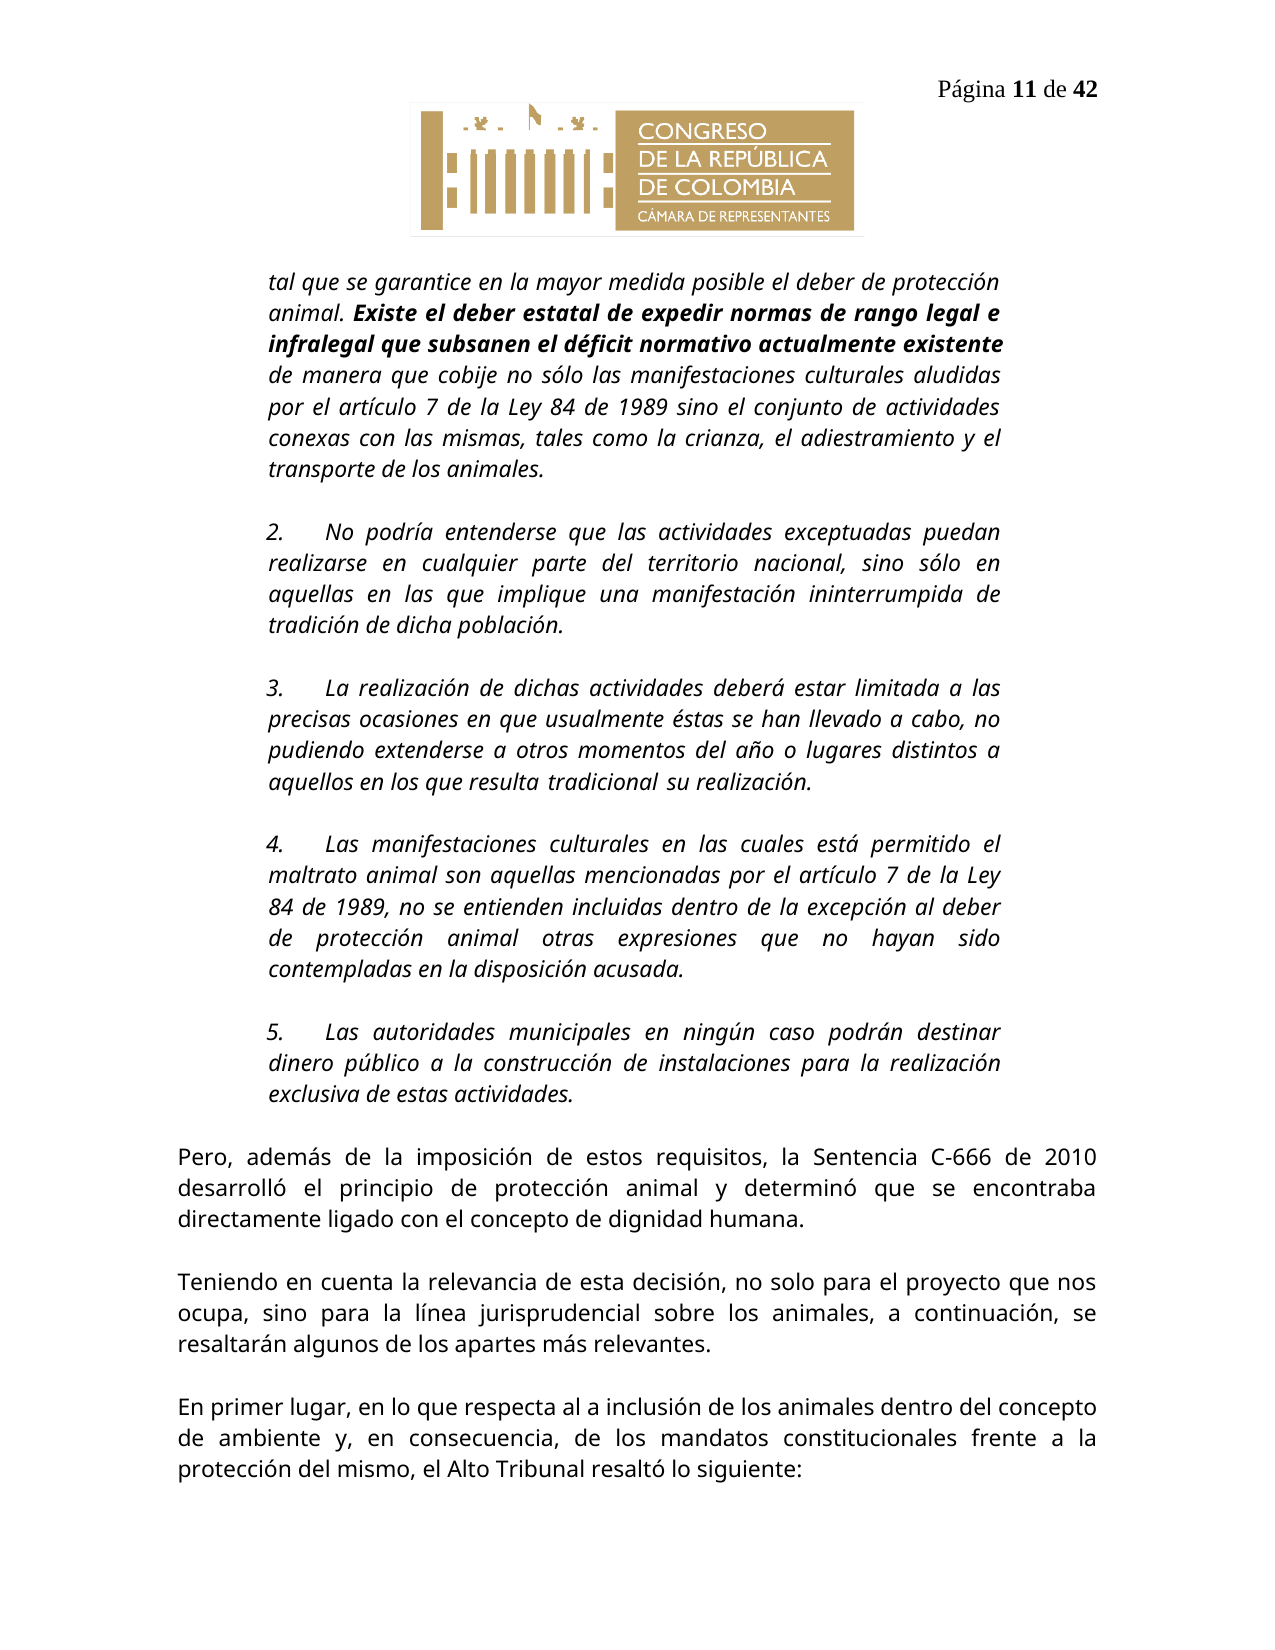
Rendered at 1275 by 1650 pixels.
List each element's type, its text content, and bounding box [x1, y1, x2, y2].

list Las manifestaciones culturales en las cuales está permitido el maltrato animal son aquellas mencionadas por el artículo 7 de la Ley 84 de 1989, no se entienden incluidas dentro de la excepción al deber de protección animal otras expresiones que no hayan sido contempladas en la disposición acusada. [266, 828, 1004, 984]
list La realización de dichas actividades deberá estar limitada a las precisas ocasiones en que usualmente éstas se han llevado a cabo, no pudiendo extenderse a otros momentos del año o lugares distintos a aquellos en los que resulta tradicional su realización. [266, 672, 1004, 797]
text En primer lugar, en lo que respecta al a inclusión de los animales dentro del concepto de ambiente y, en consecuencia, de los mandatos constitucionales frente a la protección del mismo, el Alto Tribunal resaltó lo siguiente: [177, 1391, 1098, 1484]
list No podría entenderse que las actividades exceptuadas puedan realizarse en cualquier parte del territorio nacional, sino sólo en aquellas en las que implique una manifestación ininterrumpida de tradición de dicha población. [266, 516, 1004, 641]
list Las autoridades municipales en ningún caso podrán destinar dinero público a la construcción de instalaciones para la realización exclusiva de estas actividades. [266, 1016, 1004, 1109]
picture [410, 102, 865, 237]
text Teniendo en cuenta la relevancia de esta decisión, no solo para el proyecto que nos ocupa, sino para la línea jurisprudencial sobre los animales, a continuación, se resaltarán algunos de los apartes más relevantes. [177, 1266, 1098, 1359]
text Pero, además de la imposición de estos requisitos, la Sentencia C-666 de 2010 desarrolló el principio de protección animal y determinó que se encontraba directamente ligado con el concepto de dignidad humana. [177, 1141, 1098, 1234]
